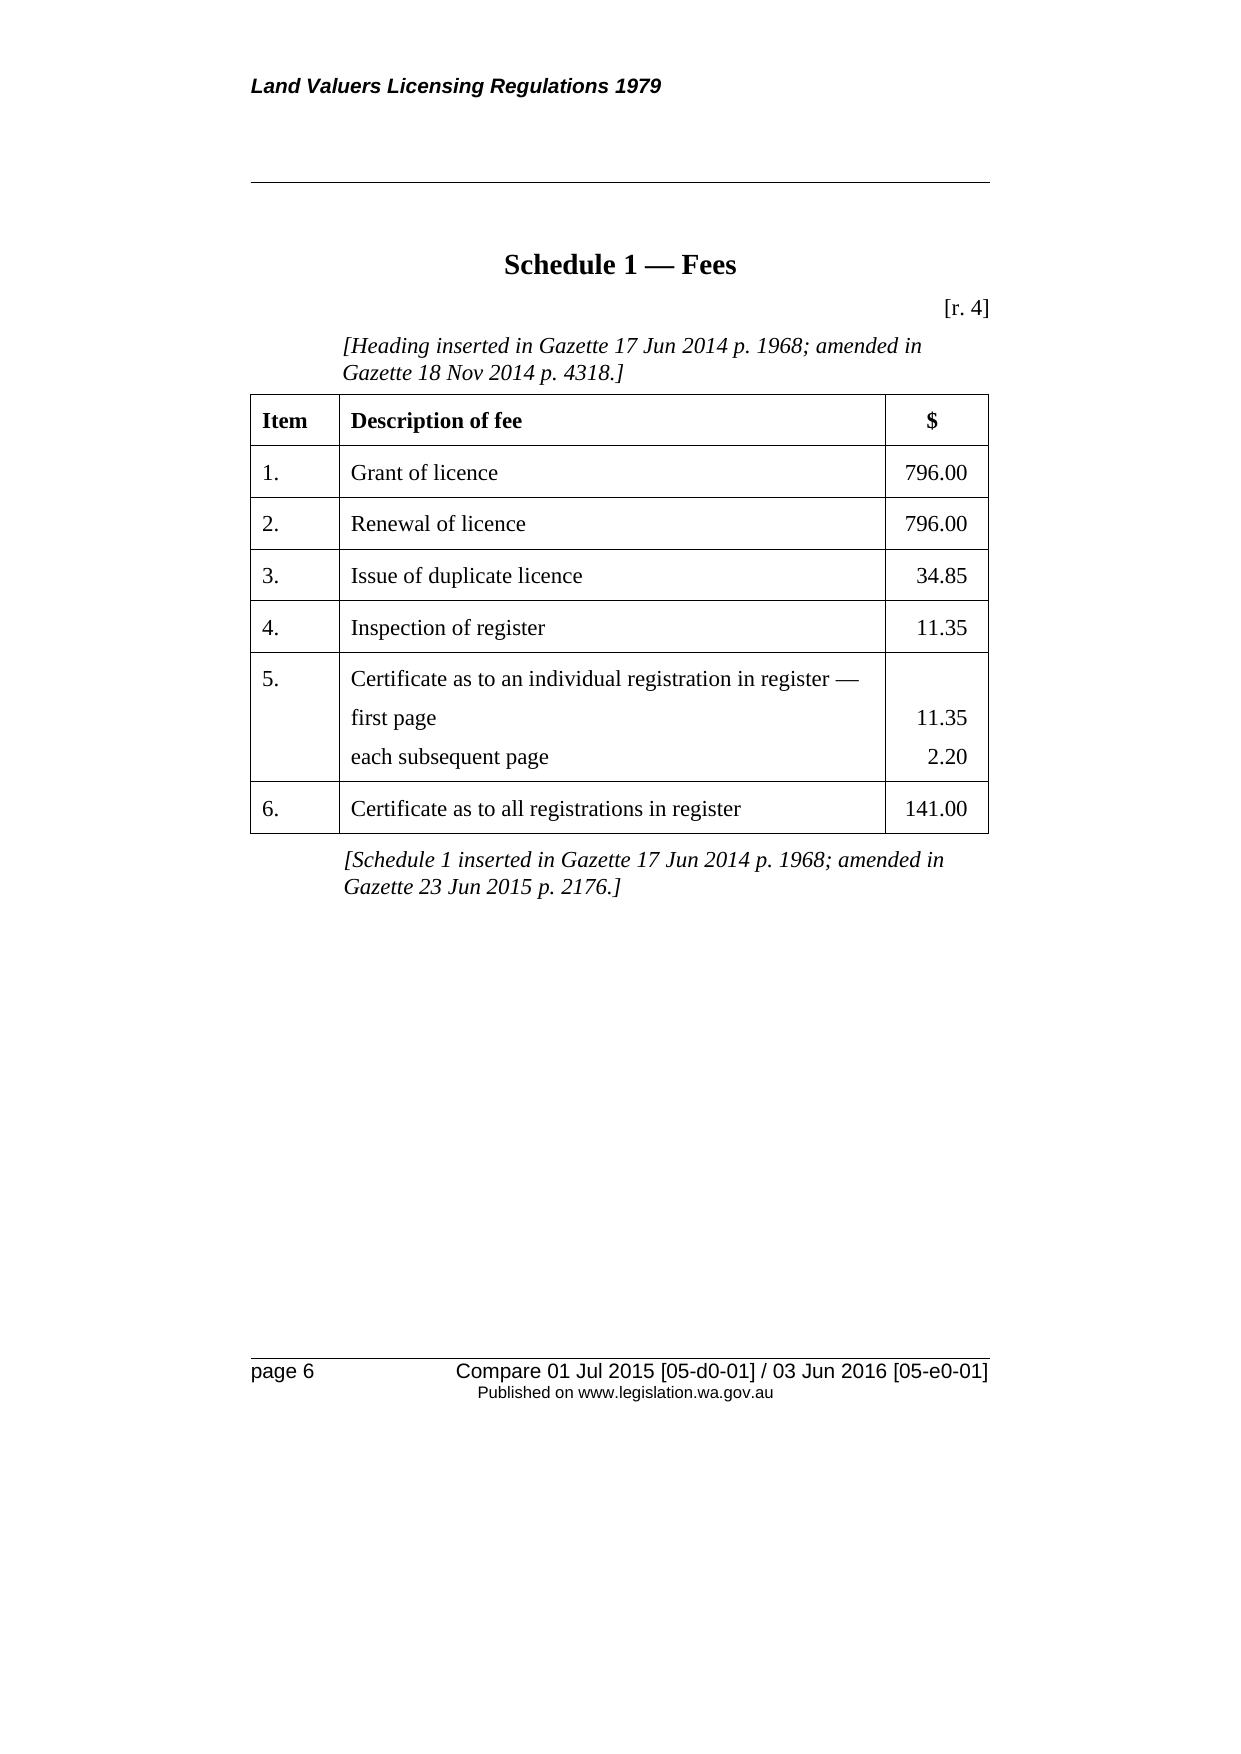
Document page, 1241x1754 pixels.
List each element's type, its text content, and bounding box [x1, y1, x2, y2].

table_header Description of fee [340, 395, 885, 445]
table_header Item [251, 395, 339, 445]
table_cell Certificate as to all registrations in register [340, 782, 885, 833]
table_cell 3. [251, 550, 339, 600]
table_cell 11.35 2.20 [886, 653, 988, 781]
table_header $ [886, 395, 988, 445]
subtitle Schedule 1 — Fees [251, 247, 990, 281]
subtitle [Heading inserted in Gazette 17 Jun 2014 p. 1968; amended in Gazette 18 Nov 2014 p. 4318.] [251, 332, 990, 385]
table_cell 11.35 [886, 601, 988, 652]
table_cell 5. [251, 653, 339, 781]
table_cell 141.00 [886, 782, 988, 833]
table_cell 1. [251, 446, 339, 497]
table_cell 796.00 [886, 498, 988, 548]
table_cell Renewal of licence [340, 498, 885, 548]
table_cell 34.85 [886, 550, 988, 600]
table_cell Grant of licence [340, 446, 885, 497]
table_cell 4. [251, 601, 339, 652]
text [r. 4] [251, 293, 990, 320]
table_cell 2. [251, 498, 339, 548]
table_cell Inspection of register [340, 601, 885, 652]
table_cell 796.00 [886, 446, 988, 497]
table_cell Certificate as to an individual registration in register — first page each subsequent page [340, 653, 885, 781]
table_cell 6. [251, 782, 339, 833]
text [Schedule 1 inserted in Gazette 17 Jun 2014 p. 1968; amended in Gazette 23 Jun 2015 p. 2176.] [251, 846, 990, 899]
table_cell Issue of duplicate licence [340, 550, 885, 600]
